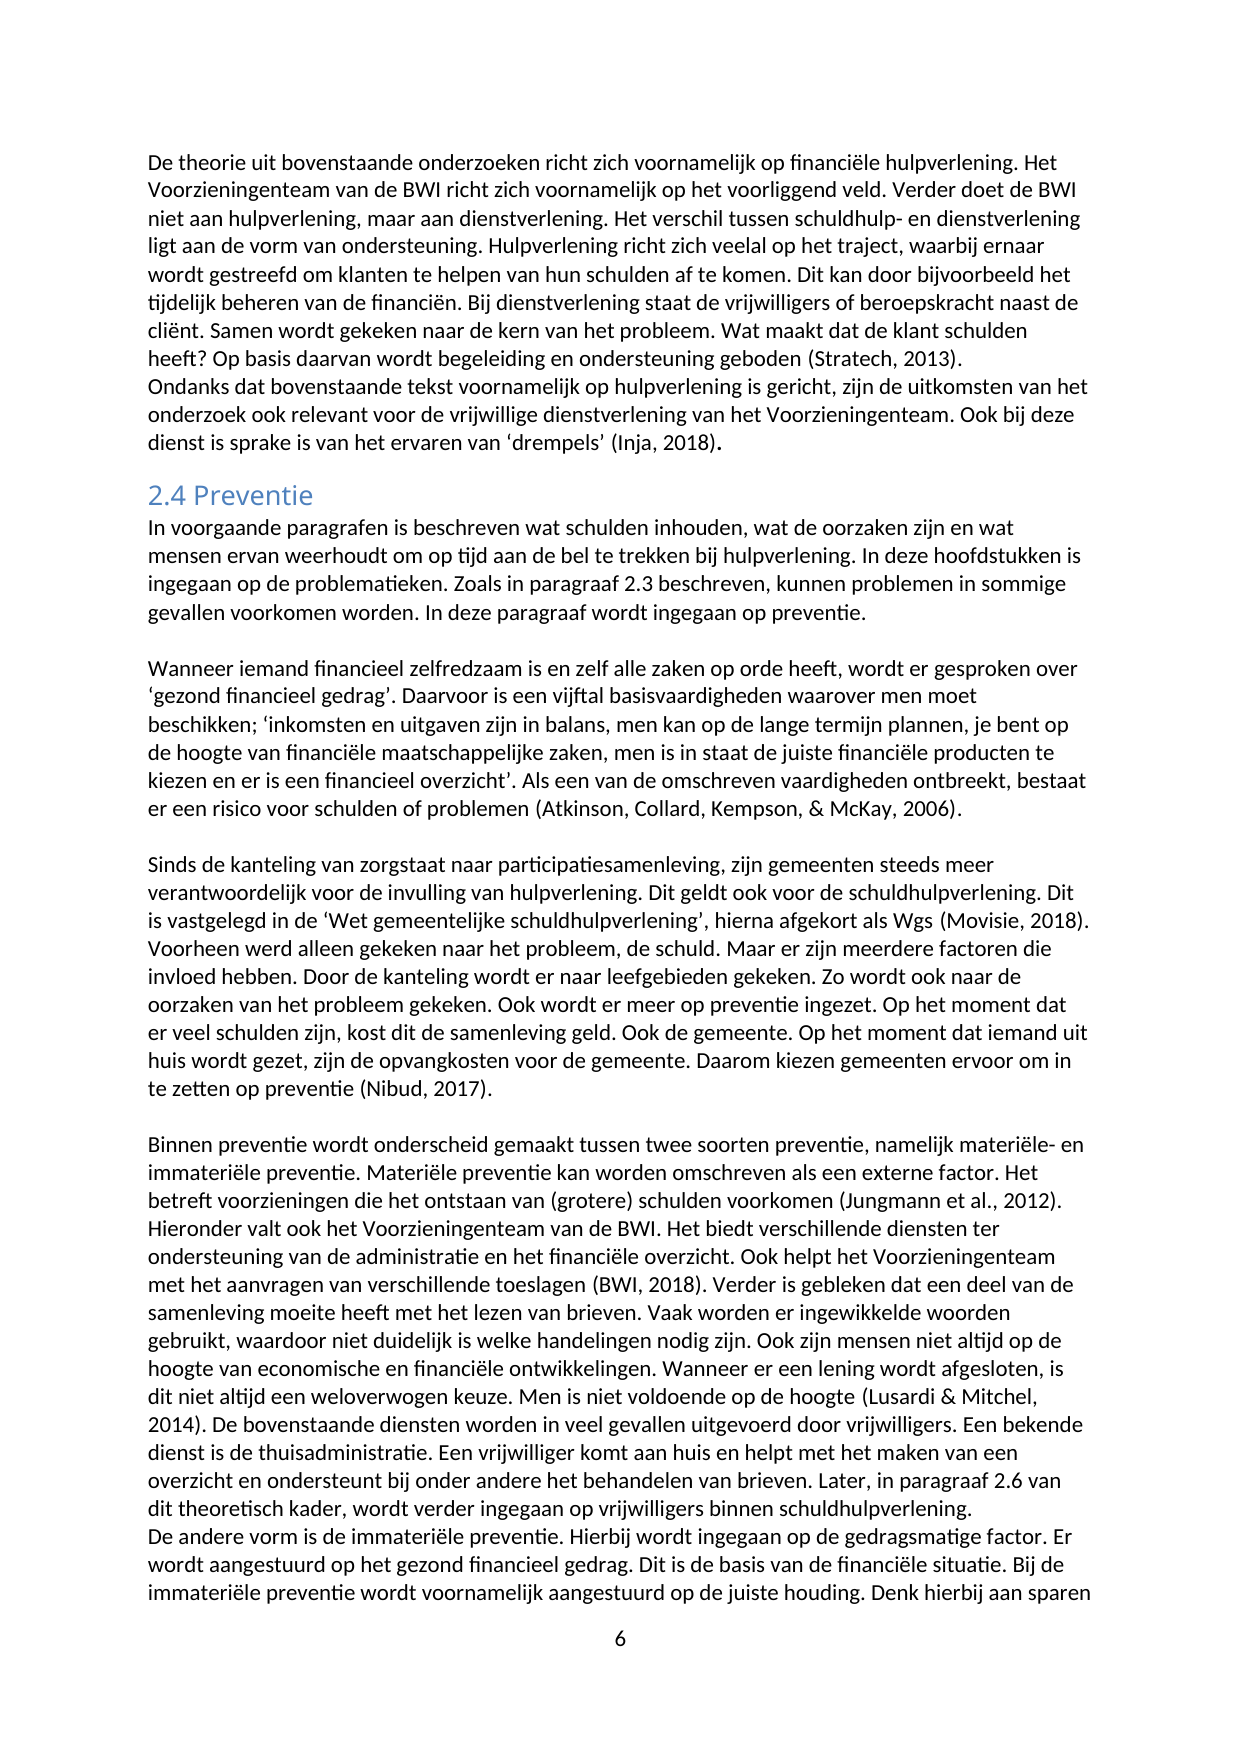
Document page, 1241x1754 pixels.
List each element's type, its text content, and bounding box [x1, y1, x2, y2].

subtitle 2.4 Preventie [148, 477, 1093, 513]
text Ondanks dat bovenstaande tekst voornamelijk op hulpverlening is gericht, zijn de uitkomsten van het onderzoek ook relevant voor de vrijwillige dienstverlening van het Voorzieningenteam. Ook bij deze dienst is sprake is van het ervaren van ‘drempels’ . [148, 372, 1093, 456]
text Binnen preventie wordt onderscheid gemaakt tussen twee soorten preventie, namelijk materiële- en immateriële preventie. Materiële preventie kan worden omschreven als een externe factor. Het betreft voorzieningen die het ontstaan van (grotere) schulden voorkomen (Jungmann et al., 2012). Hieronder valt ook het Voorzieningenteam van de BWI. Het biedt verschillende diensten ter ondersteuning van de administratie en het financiële overzicht. Ook helpt het Voorzieningenteam met het aanvragen van verschillende toeslagen . Verder is gebleken dat een deel van de samenleving moeite heeft met het lezen van brieven. Vaak worden er ingewikkelde woorden gebruikt, waardoor niet duidelijk is welke handelingen nodig zijn. Ook zijn mensen niet altijd op de hoogte van economische en financiële ontwikkelingen. Wanneer er een lening wordt afgesloten, is dit niet altijd een weloverwogen keuze. Men is niet voldoende op de hoogte . De bovenstaande diensten worden in veel gevallen uitgevoerd door vrijwilligers. Een bekende dienst is de thuisadministratie. Een vrijwilliger komt aan huis en helpt met het maken van een overzicht en ondersteunt bij onder andere het behandelen van brieven. Later, in paragraaf 2.6 van dit theoretisch kader, wordt verder ingegaan op vrijwilligers binnen schuldhulpverlening. [148, 1130, 1093, 1522]
text De theorie uit bovenstaande onderzoeken richt zich voornamelijk op financiële hulpverlening. Het Voorzieningenteam van de BWI richt zich voornamelijk op het voorliggend veld. Verder doet de BWI niet aan hulpverlening, maar aan dienstverlening. Het verschil tussen schuldhulp- en dienstverlening ligt aan de vorm van ondersteuning. Hulpverlening richt zich veelal op het traject, waarbij ernaar wordt gestreefd om klanten te helpen van hun schulden af te komen. Dit kan door bijvoorbeeld het tijdelijk beheren van de financiën. Bij dienstverlening staat de vrijwilligers of beroepskracht naast de cliënt. Samen wordt gekeken naar de kern van het probleem. Wat maakt dat de klant schulden heeft? Op basis daarvan wordt begeleiding en ondersteuning geboden . [148, 148, 1093, 372]
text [148, 1522, 1093, 1606]
text Sinds de kanteling van zorgstaat naar participatiesamenleving, zijn gemeenten steeds meer verantwoordelijk voor de invulling van hulpverlening. Dit geldt ook voor de schuldhulpverlening. Dit is vastgelegd in de ‘Wet gemeentelijke schuldhulpverlening’, hierna afgekort als Wgs . Voorheen werd alleen gekeken naar het probleem, de schuld. Maar er zijn meerdere factoren die invloed hebben. Door de kanteling wordt er naar leefgebieden gekeken. Zo wordt ook naar de oorzaken van het probleem gekeken. Ook wordt er meer op preventie ingezet. Op het moment dat er veel schulden zijn, kost dit de samenleving geld. Ook de gemeente. Op het moment dat iemand uit huis wordt gezet, zijn de opvangkosten voor de gemeente. Daarom kiezen gemeenten ervoor om in te zetten op preventie . [148, 850, 1093, 1102]
text Wanneer iemand financieel zelfredzaam is en zelf alle zaken op orde heeft, wordt er gesproken over ‘gezond financieel gedrag’. Daarvoor is een vijftal basisvaardigheden waarover men moet beschikken; ‘inkomsten en uitgaven zijn in balans, men kan op de lange termijn plannen, je bent op de hoogte van financiële maatschappelijke zaken, men is in staat de juiste financiële producten te kiezen en er is een financieel overzicht’. Als een van de omschreven vaardigheden ontbreekt, bestaat er een risico voor schulden of problemen . [148, 654, 1093, 822]
text In voorgaande paragrafen is beschreven wat schulden inhouden, wat de oorzaken zijn en wat mensen ervan weerhoudt om op tijd aan de bel te trekken bij hulpverlening. In deze hoofdstukken is ingegaan op de problematieken. Zoals in paragraaf 2.3 beschreven, kunnen problemen in sommige gevallen voorkomen worden. In deze paragraaf wordt ingegaan op preventie. [148, 513, 1093, 626]
